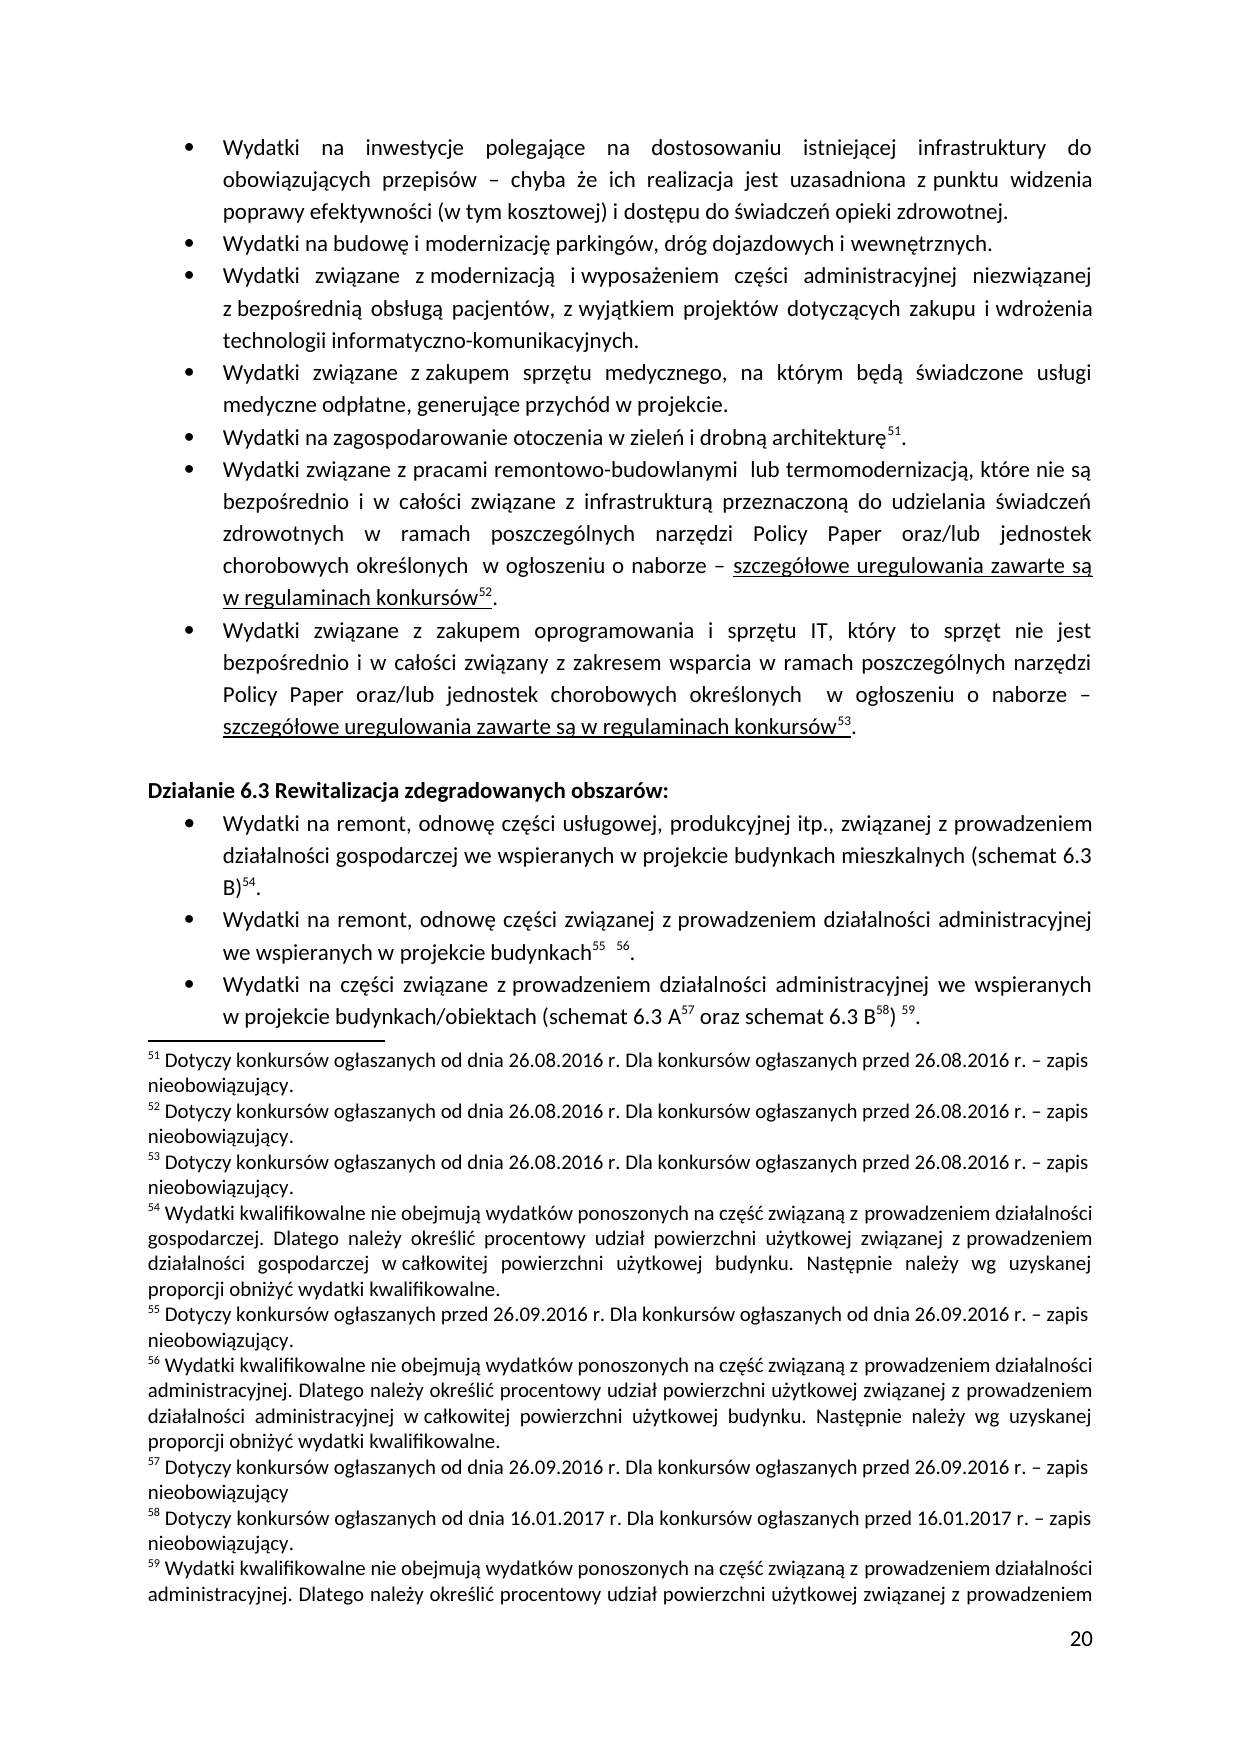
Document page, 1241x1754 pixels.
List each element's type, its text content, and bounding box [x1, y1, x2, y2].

list Wydatki na remont, odnowę części usługowej, produkcyjnej itp., związanej z prowadzeniem działalności gospodarczej we wspieranych w projekcie budynkach mieszkalnych (schemat 6.3 B). [185, 809, 1093, 901]
list Wydatki na inwestycje polegające na dostosowaniu istniejącej infrastruktury do obowiązujących przepisów – chyba że ich realizacja jest uzasadniona z punktu widzenia poprawy efektywności (w tym kosztowej) i dostępu do świadczeń opieki zdrowotnej. [185, 133, 1093, 225]
list Działanie 6.3 Rewitalizacja zdegradowanych obszarów: [148, 777, 1093, 805]
list Wydatki związane z modernizacją i wyposażeniem części administracyjnej niezwiązanej z bezpośrednią obsługą pacjentów, z wyjątkiem projektów dotyczących zakupu i wdrożenia technologii informatyczno-komunikacyjnych. [185, 262, 1093, 354]
list Wydatki związane z zakupem oprogramowania i sprzętu IT, który to sprzęt nie jest bezpośrednio i w całości związany z zakresem wsparcia w ramach poszczególnych narzędzi Policy Paper oraz/lub jednostek chorobowych określonych w ogłoszeniu o naborze – szczegółowe uregulowania zawarte są w regulaminach konkursów. [185, 616, 1093, 740]
list Wydatki na remont, odnowę części związanej z prowadzeniem działalności administracyjnej we wspieranych w projekcie budynkach . [185, 905, 1093, 966]
list Wydatki na zagospodarowanie otoczenia w zieleń i drobną architekturę. [185, 423, 1093, 451]
list Wydatki na części związane z prowadzeniem działalności administracyjnej we wspieranych w projekcie budynkach/obiektach (schemat 6.3 A oraz schemat 6.3 B) . [185, 970, 1093, 1030]
list Wydatki związane z zakupem sprzętu medycznego, na którym będą świadczone usługi medyczne odpłatne, generujące przychód w projekcie. [185, 358, 1093, 418]
list Wydatki na budowę i modernizację parkingów, dróg dojazdowych i wewnętrznych. [185, 229, 1093, 257]
list Wydatki związane z pracami remontowo-budowlanymi lub termomodernizacją, które nie są bezpośrednio i w całości związane z infrastrukturą przeznaczoną do udzielania świadczeń zdrowotnych w ramach poszczególnych narzędzi Policy Paper oraz/lub jednostek chorobowych określonych w ogłoszeniu o naborze – szczegółowe uregulowania zawarte są w regulaminach konkursów. [185, 455, 1093, 612]
